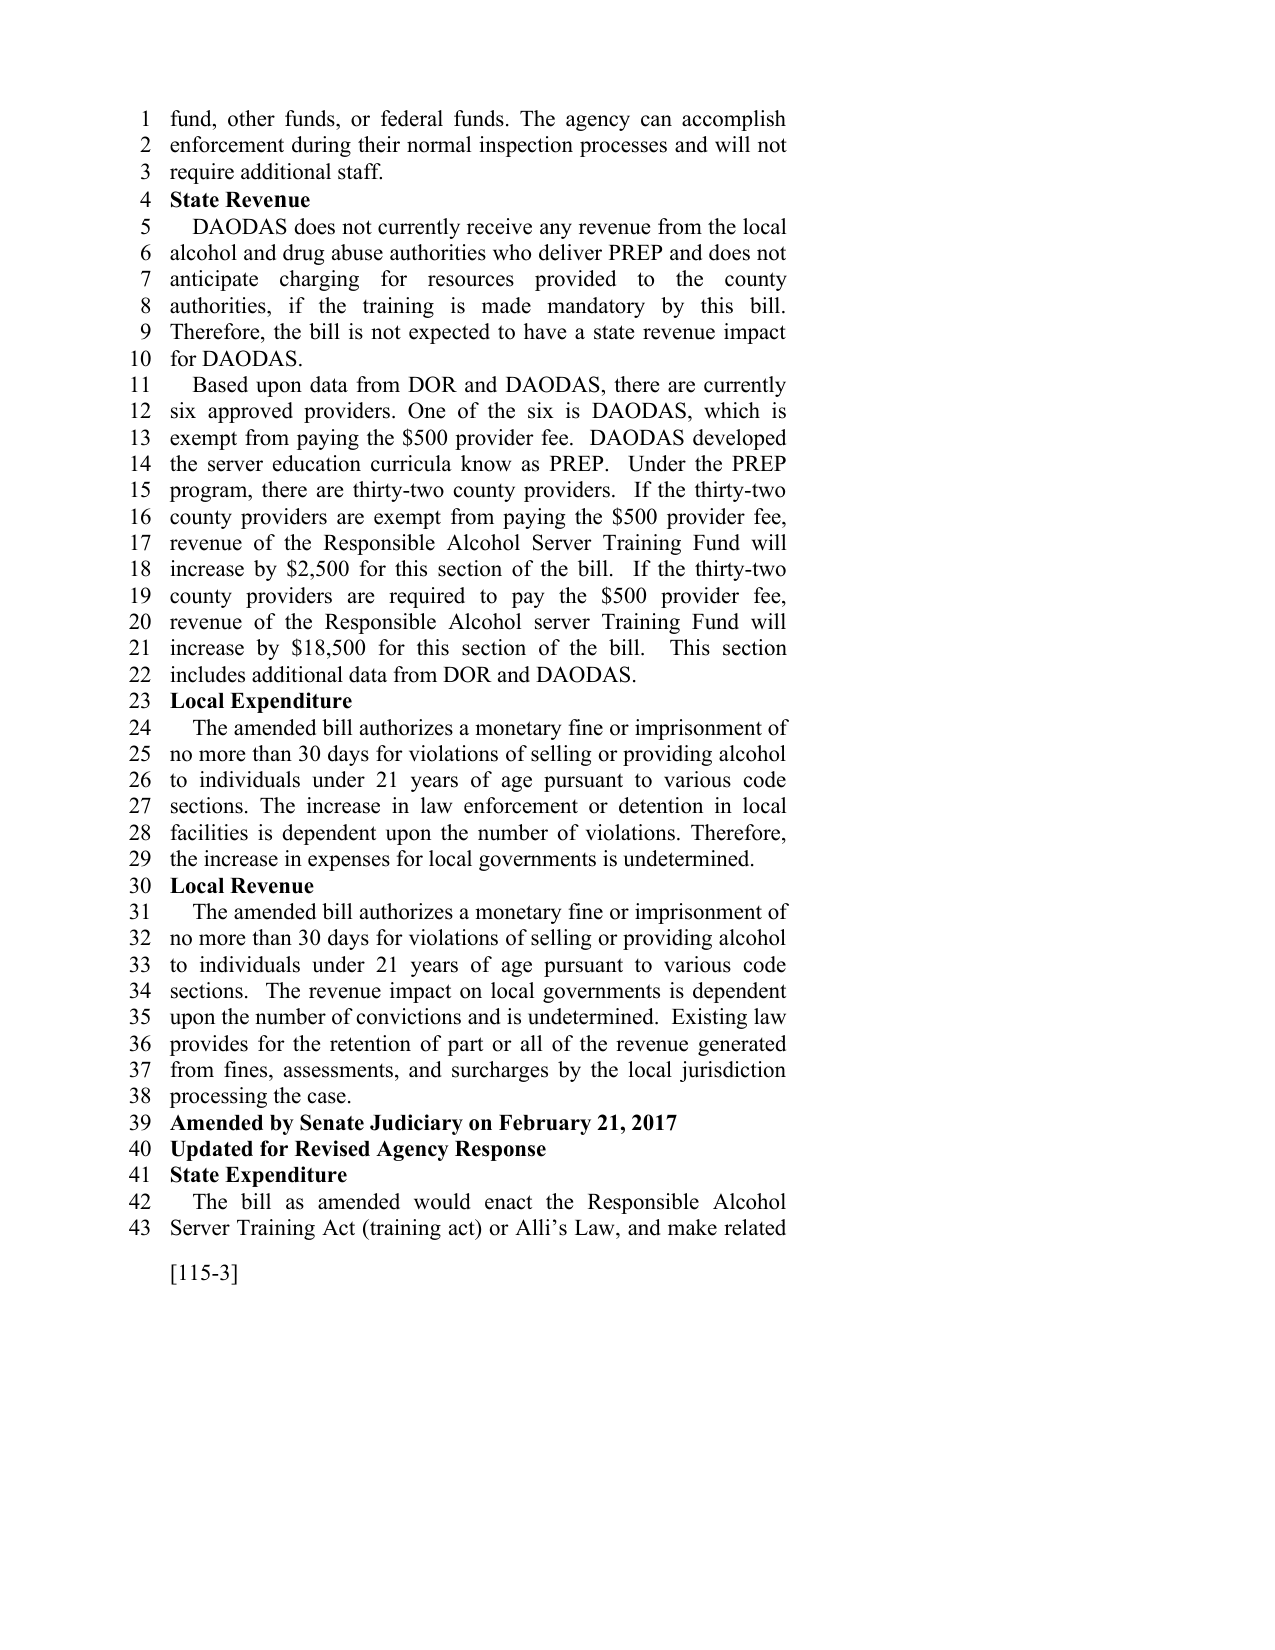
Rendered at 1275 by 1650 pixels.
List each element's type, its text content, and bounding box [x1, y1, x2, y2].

text Local Expenditure [169, 687, 787, 713]
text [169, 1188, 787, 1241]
text Updated for Revised Agency Response [169, 1135, 787, 1162]
text The amended bill authorizes a monetary fine or imprisonment of no more than 30 days for violations of selling or providing alcohol to individuals under 21 years of age pursuant to various code sections. The revenue impact on local governments is dependent upon the number of convictions and is undetermined. Existing law provides for the retention of part or all of the revenue generated from fines, assessments, and surcharges by the local jurisdiction processing the case. [169, 898, 787, 1109]
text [169, 105, 787, 184]
text The amended bill authorizes a monetary fine or imprisonment of no more than 30 days for violations of selling or providing alcohol to individuals under 21 years of age pursuant to various code sections. The increase in law enforcement or detention in local facilities is dependent upon the number of violations. Therefore, the increase in expenses for local governments is undetermined. [169, 713, 787, 872]
text State Revenue [169, 184, 787, 213]
text State Expenditure [169, 1162, 787, 1188]
text DAODAS does not currently receive any revenue from the local alcohol and drug abuse authorities who deliver PREP and does not anticipate charging for resources provided to the county authorities, if the training is made mandatory by this bill. Therefore, the bill is not expected to have a state revenue impact for DAODAS. [169, 213, 787, 371]
text Based upon data from DOR and DAODAS, there are currently six approved providers. One of the six is DAODAS, which is exempt from paying the $500 provider fee. DAODAS developed the server education curricula know as PREP. Under the PREP program, there are thirty-two county providers. If the thirty-two county providers are exempt from paying the $500 provider fee, revenue of the Responsible Alcohol Server Training Fund will increase by $2,500 for this section of the bill. If the thirty-two county providers are required to pay the $500 provider fee, revenue of the Responsible Alcohol server Training Fund will increase by $18,500 for this section of the bill. This section includes additional data from DOR and DAODAS. [169, 371, 787, 687]
text Amended by Senate Judiciary on February 21, 2017 [169, 1109, 787, 1135]
text Local Revenue [169, 872, 787, 898]
